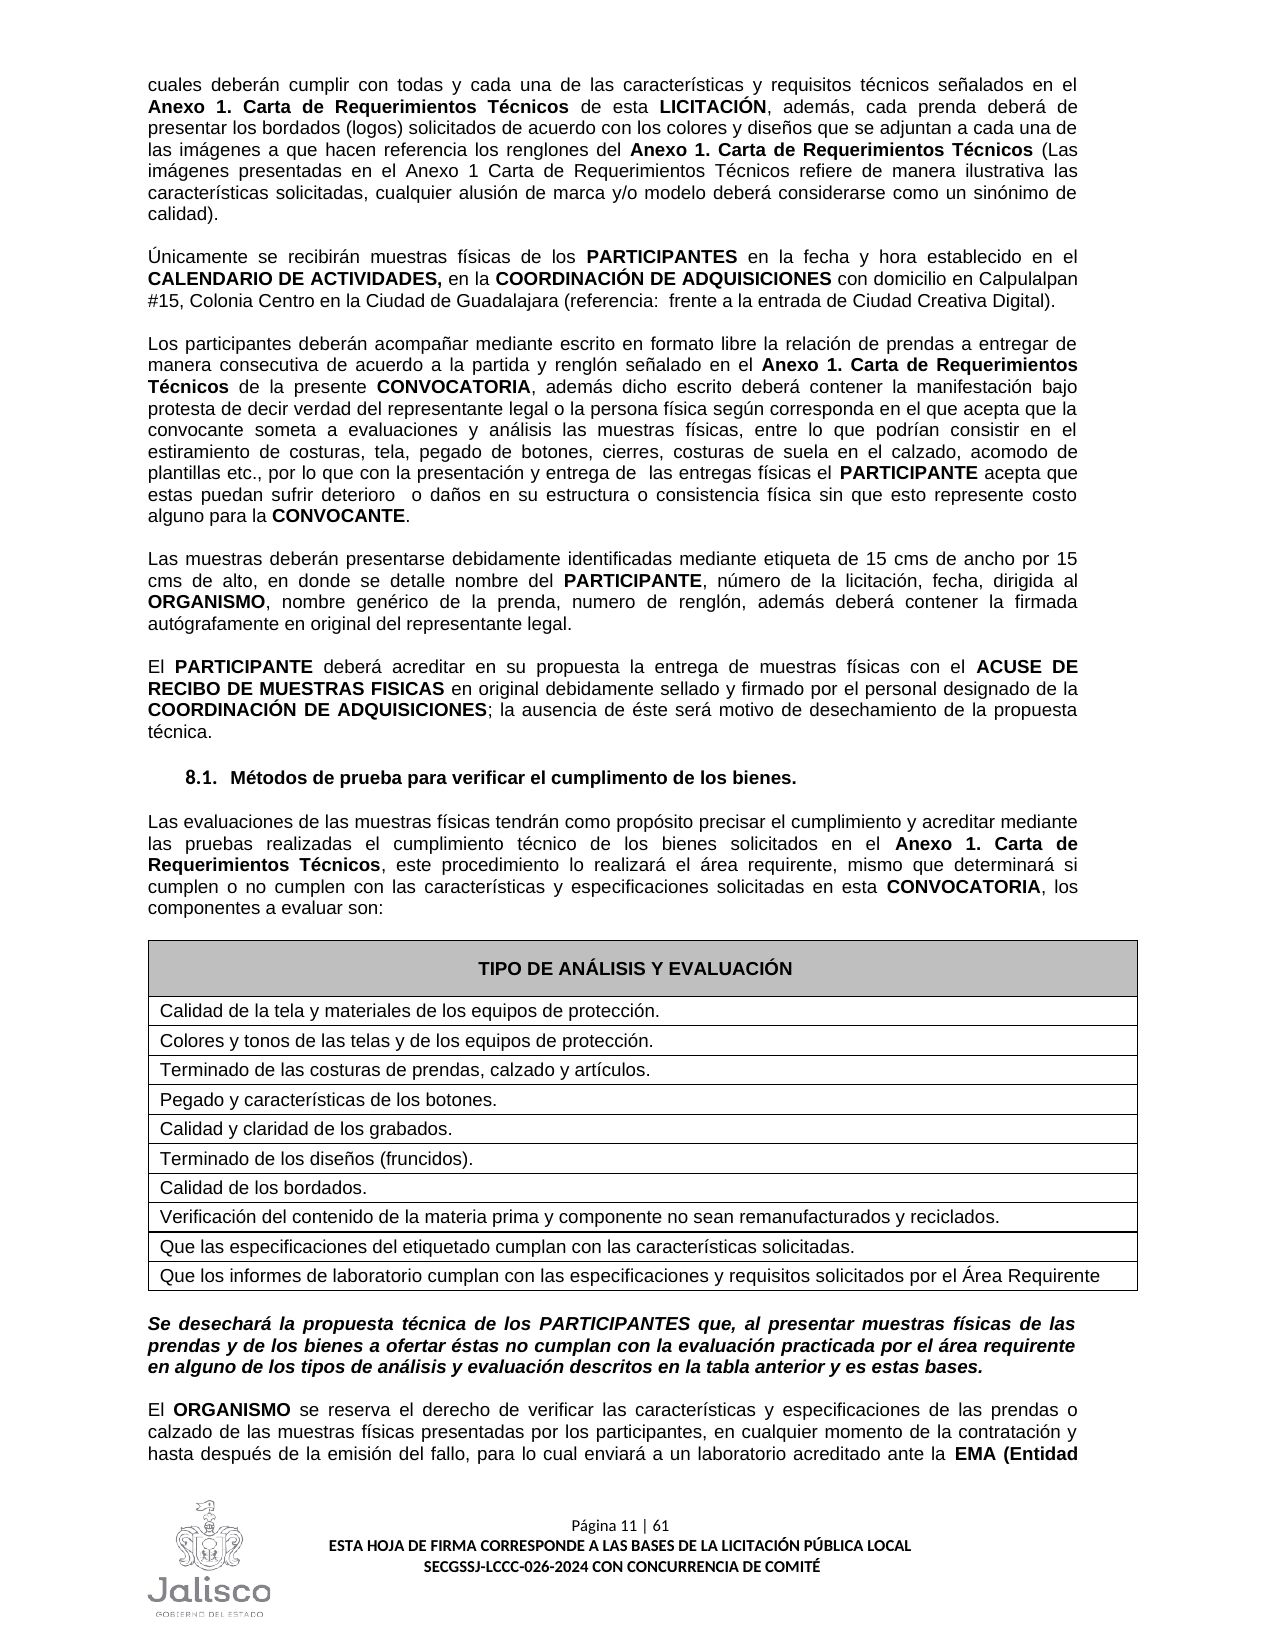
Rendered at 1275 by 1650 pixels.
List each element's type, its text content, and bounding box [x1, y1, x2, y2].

table_cell Pegado y características de los botones. [149, 1085, 1137, 1113]
text Los participantes deberán acompañar mediante escrito en formato libre la relación de prendas a entregar de manera consecutiva de acuerdo a la partida y renglón señalado en el Anexo 1. Carta de Requerimientos Técnicos de la presente CONVOCATORIA, además dicho escrito deberá contener la manifestación bajo protesta de decir verdad del representante legal o la persona física según corresponda en el que acepta que la convocante someta a evaluaciones y análisis las muestras físicas, entre lo que podrían consistir en el estiramiento de costuras, tela, pegado de botones, cierres, costuras de suela en el calzado, acomodo de plantillas etc., por lo que con la presentación y entrega de las entregas físicas el PARTICIPANTE acepta que estas puedan sufrir deterioro o daños en su estructura o consistencia física sin que esto represente costo alguno para la CONVOCANTE. [148, 333, 1078, 527]
text Se desechará la propuesta técnica de los PARTICIPANTES que, al presentar muestras físicas de las prendas y de los bienes a ofertar éstas no cumplan con la evaluación practicada por el área requirente en alguno de los tipos de análisis y evaluación descritos en la tabla anterior y es estas bases. [148, 1313, 1078, 1378]
picture [147, 1500, 271, 1617]
table_cell Calidad de los bordados. [149, 1174, 1137, 1202]
table_cell Que las especificaciones del etiquetado cumplan con las características solicitadas. [149, 1233, 1137, 1261]
table_cell Terminado de los diseños (fruncidos). [149, 1144, 1137, 1172]
table_cell Calidad de la tela y materiales de los equipos de protección. [149, 997, 1137, 1025]
text Las evaluaciones de las muestras físicas tendrán como propósito precisar el cumplimiento y acreditar mediante las pruebas realizadas el cumplimiento técnico de los bienes solicitados en el Anexo 1. Carta de Requerimientos Técnicos, este procedimiento lo realizará el área requirente, mismo que determinará si cumplen o no cumplen con las características y especificaciones solicitadas en esta CONVOCATORIA, los componentes a evaluar son: [148, 811, 1078, 919]
table_cell Que los informes de laboratorio cumplan con las especificaciones y requisitos solicitados por el Área Requirente [149, 1262, 1137, 1290]
table_cell Colores y tonos de las telas y de los equipos de protección. [149, 1026, 1137, 1054]
table_cell Terminado de las costuras de prendas, calzado y artículos. [149, 1056, 1137, 1084]
table_cell Verificación del contenido de la materia prima y componente no sean remanufacturados y reciclados. [149, 1203, 1137, 1231]
text Las muestras deberán presentarse debidamente identificadas mediante etiqueta de 15 cms de ancho por 15 cms de alto, en donde se detalle nombre del PARTICIPANTE, número de la licitación, fecha, dirigida al ORGANISMO, nombre genérico de la prenda, numero de renglón, además deberá contener la firmada autógrafamente en original del representante legal. [148, 548, 1078, 634]
text Únicamente se recibirán muestras físicas de los PARTICIPANTES en la fecha y hora establecido en el CALENDARIO DE ACTIVIDADES, en la COORDINACIÓN DE ADQUISICIONES con domicilio en Calpulalpan #15, Colonia Centro en la Ciudad de Guadalajara (referencia: frente a la entrada de Ciudad Creativa Digital). [148, 246, 1078, 311]
list Métodos de prueba para verificar el cumplimento de los bienes. [185, 764, 1078, 789]
table_header TIPO DE ANÁLISIS Y EVALUACIÓN [149, 941, 1137, 996]
text El PARTICIPANTE deberá acreditar en su propuesta la entrega de muestras físicas con el ACUSE DE RECIBO DE MUESTRAS FISICAS en original debidamente sellado y firmado por el personal designado de la COORDINACIÓN DE ADQUISICIONES; la ausencia de éste será motivo de desechamiento de la propuesta técnica. [148, 656, 1078, 742]
table_cell Calidad y claridad de los grabados. [149, 1115, 1137, 1143]
